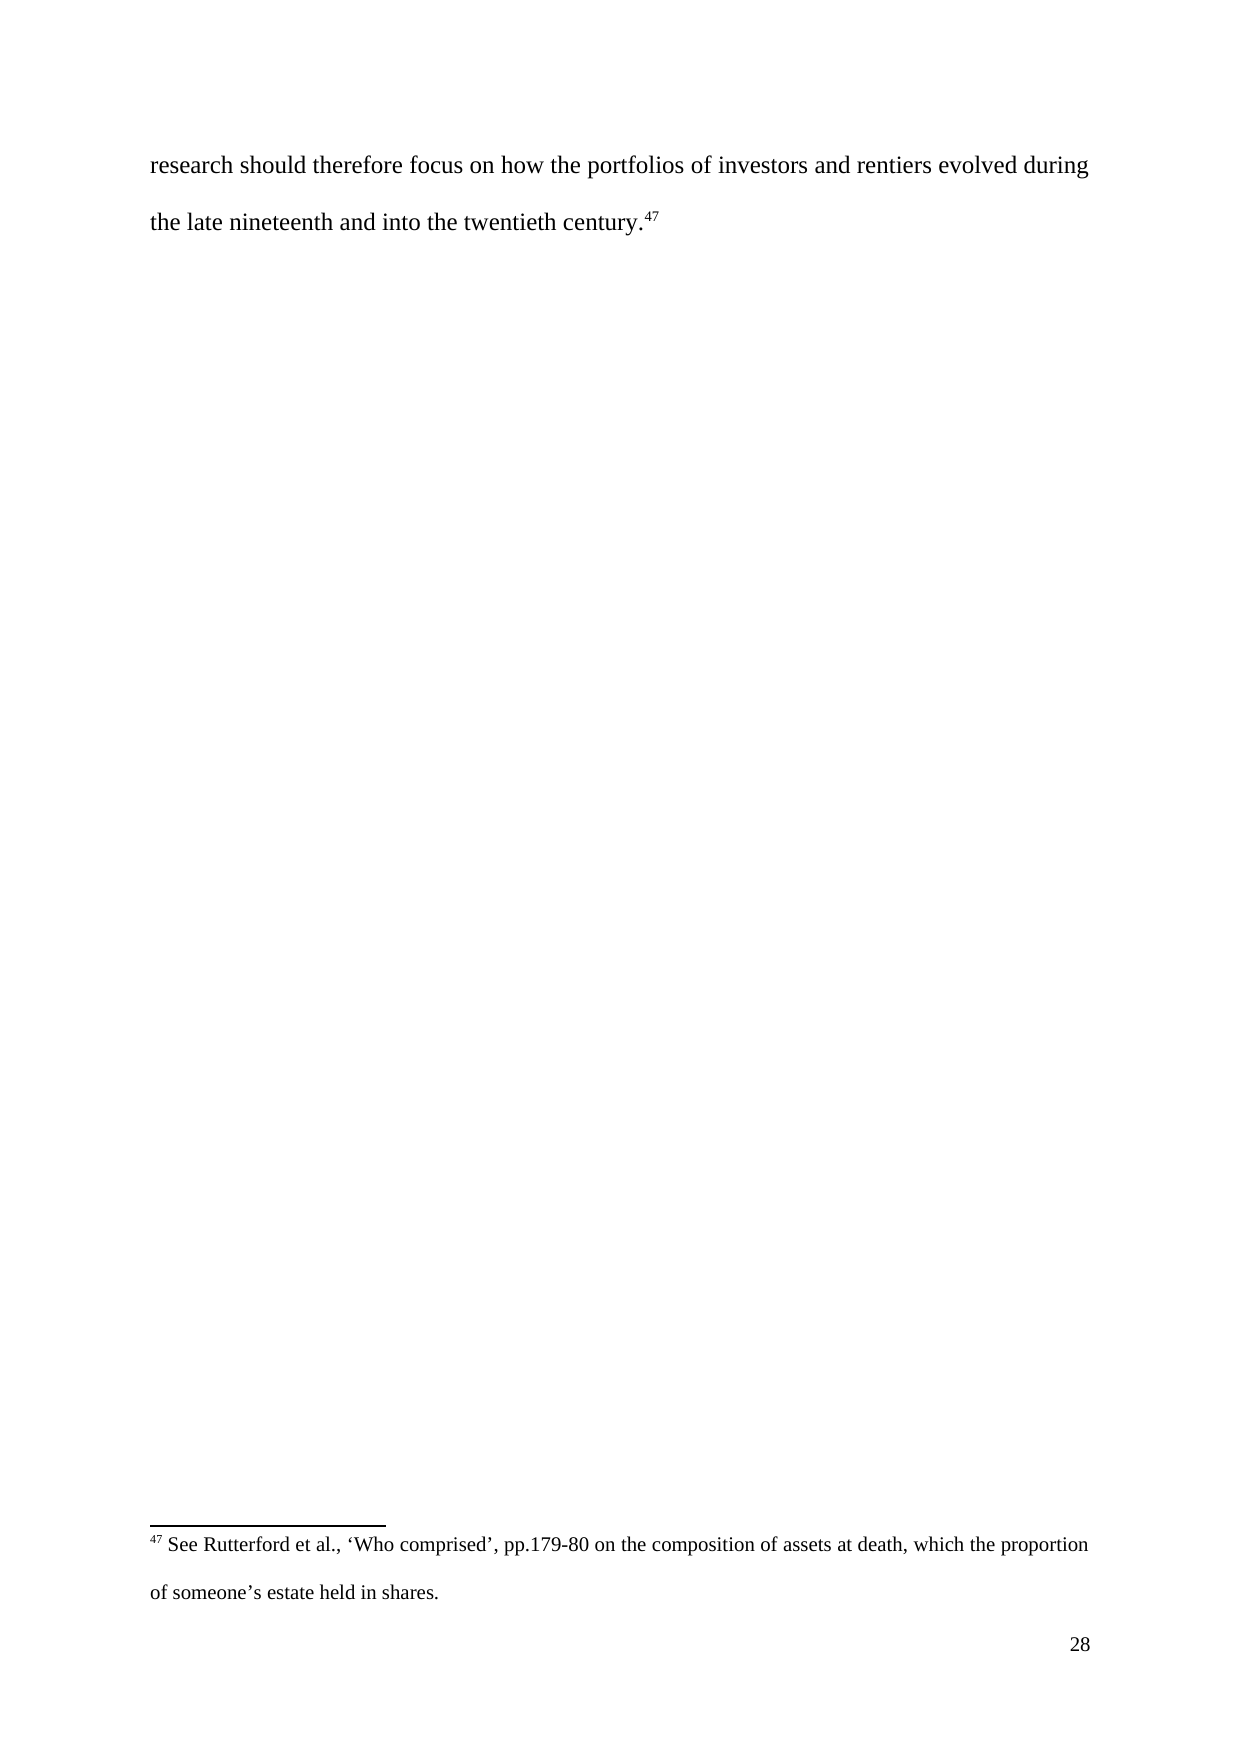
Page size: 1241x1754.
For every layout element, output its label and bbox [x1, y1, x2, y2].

text [150, 150, 1090, 236]
